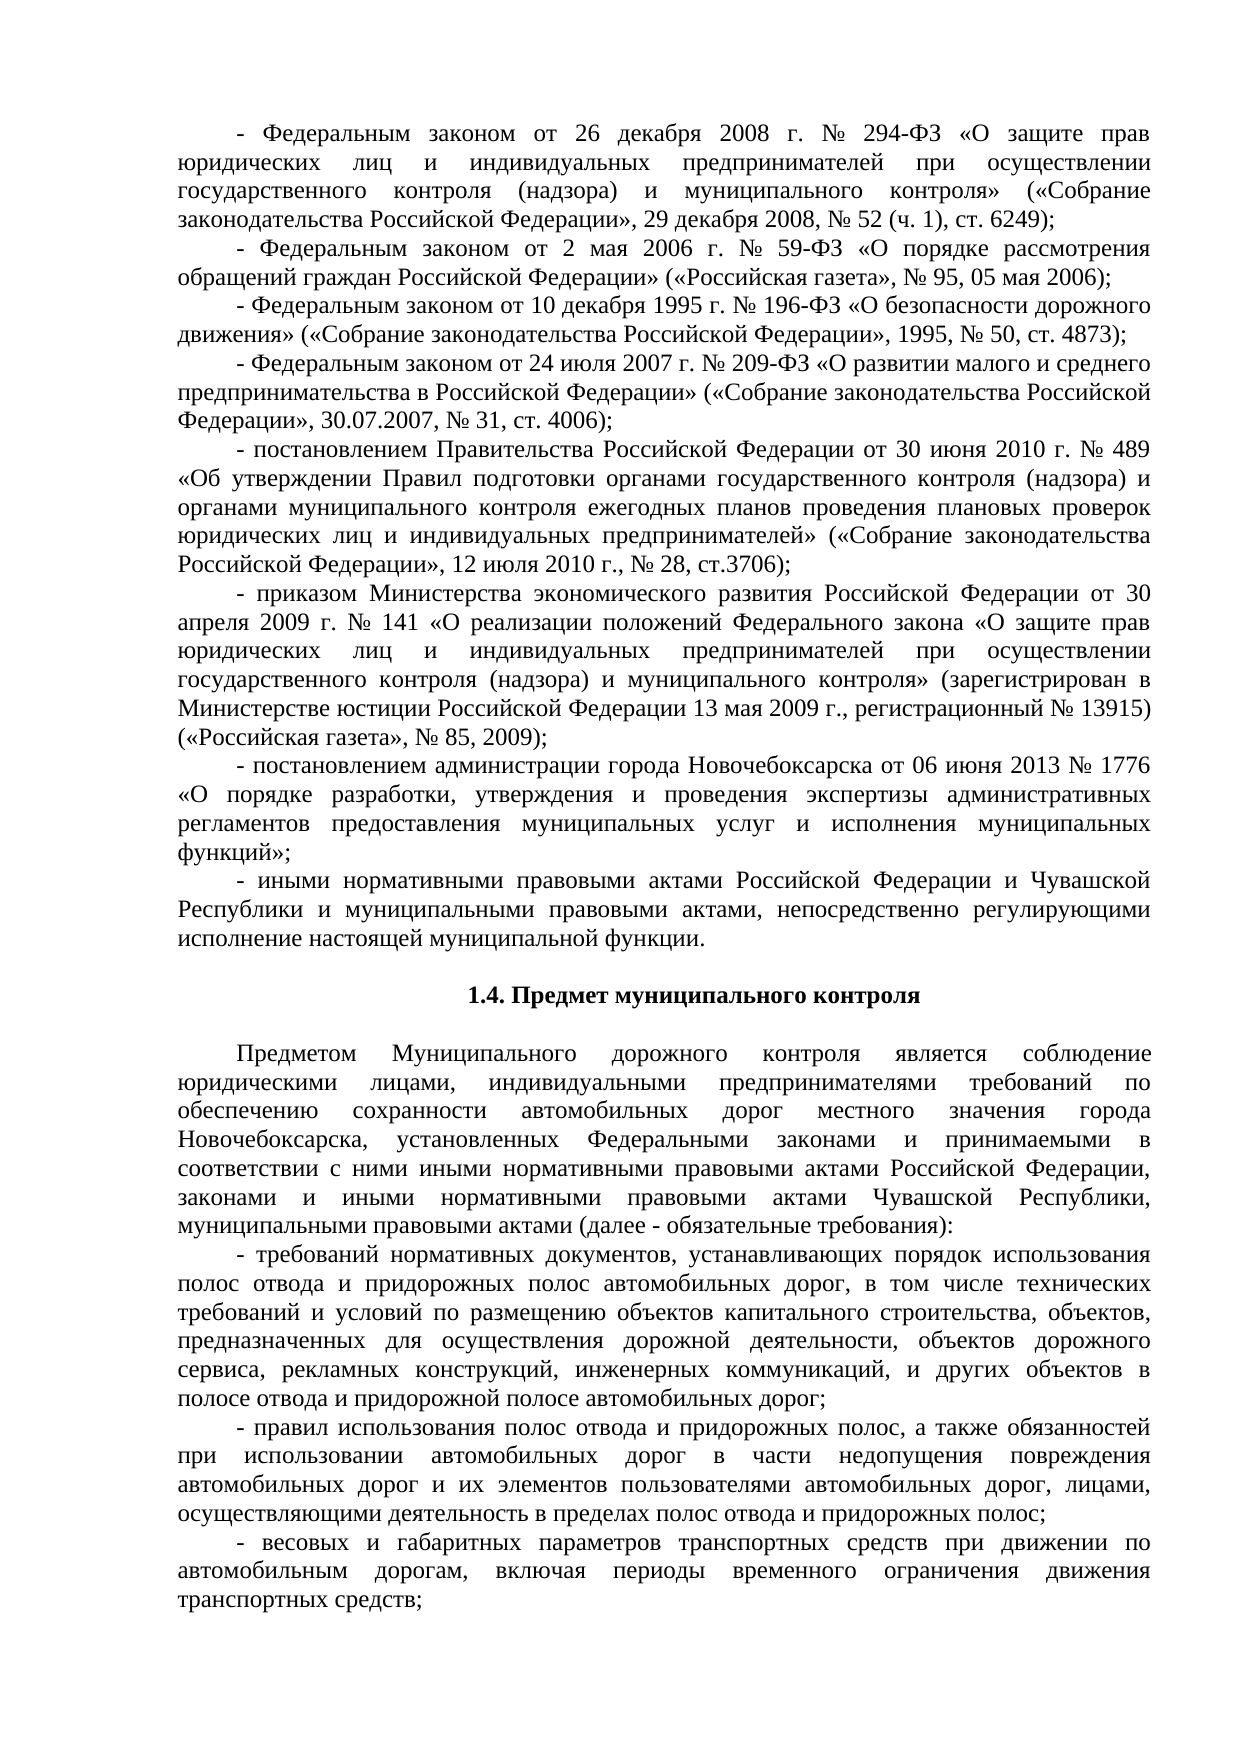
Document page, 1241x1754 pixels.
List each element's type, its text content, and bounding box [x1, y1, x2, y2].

text - Федеральным законом от 24 июля 2007 г. № 209-ФЗ «О развитии малого и среднего предпринимательства в Российской Федерации» («Собрание законодательства Российской Федерации», 30.07.2007, № 31, ст. 4006); [177, 348, 1152, 434]
text - приказом Министерства экономического развития Российской Федерации от 30 апреля 2009 г. № 141 «О реализации положений Федерального закона «О защите прав юридических лиц и индивидуальных предпринимателей при осуществлении государственного контроля (надзора) и муниципального контроля» (зарегистрирован в Министерстве юстиции Российской Федерации 13 мая 2009 г., регистрационный № 13915) («Российская газета», № 85, 2009); [177, 578, 1152, 751]
text - иными нормативными правовыми актами Российской Федерации и Чувашской Республики и муниципальными правовыми актами, непосредственно регулирующими исполнение настоящей муниципальной функции. [177, 866, 1152, 952]
list 1.4. Предмет муниципального контроля [177, 981, 1152, 1009]
text - постановлением администрации города Новочебоксарска от 06 июня 2013 № 1776 «О порядке разработки, утверждения и проведения экспертизы административных регламентов предоставления муниципальных услуг и исполнения муниципальных функций»; [177, 751, 1152, 866]
text - правил использования полос отвода и придорожных полос, а также обязанностей при использовании автомобильных дорог в части недопущения повреждения автомобильных дорог и их элементов пользователями автомобильных дорог, лицами, осуществляющими деятельность в пределах полос отвода и придорожных полос; [177, 1412, 1152, 1527]
text - Федеральным законом от 26 декабря 2008 г. № 294-ФЗ «О защите прав юридических лиц и индивидуальных предпринимателей при осуществлении государственного контроля (надзора) и муниципального контроля» («Собрание законодательства Российской Федерации», 29 декабря 2008, № 52 (ч. 1), ст. 6249); [177, 118, 1152, 233]
text - Федеральным законом от 10 декабря 1995 г. № 196-ФЗ «О безопасности дорожного движения» («Собрание законодательства Российской Федерации», 1995, № 50, ст. 4873); [177, 291, 1152, 348]
text Предметом Муниципального дорожного контроля является соблюдение юридическими лицами, индивидуальными предпринимателями требований по обеспечению сохранности автомобильных дорог местного значения города Новочебоксарска, установленных Федеральными законами и принимаемыми в соответствии с ними иными нормативными правовыми актами Российской Федерации, законами и иными нормативными правовыми актами Чувашской Республики, муниципальными правовыми актами (далее - обязательные требования): [177, 1038, 1152, 1239]
text - постановлением Правительства Российской Федерации от 30 июня 2010 г. № 489 «Об утверждении Правил подготовки органами государственного контроля (надзора) и органами муниципального контроля ежегодных планов проведения плановых проверок юридических лиц и индивидуальных предпринимателей» («Собрание законодательства Российской Федерации», 12 июля 2010 г., № 28, ст.3706); [177, 434, 1152, 578]
text - Федеральным законом от 2 мая 2006 г. № 59-ФЗ «О порядке рассмотрения обращений граждан Российской Федерации» («Российская газета», № 95, 05 мая 2006); [177, 233, 1152, 291]
text - весовых и габаритных параметров транспортных средств при движении по автомобильным дорогам, включая периоды временного ограничения движения транспортных средств; [177, 1527, 1152, 1613]
text - требований нормативных документов, устанавливающих порядок использования полос отвода и придорожных полос автомобильных дорог, в том числе технических требований и условий по размещению объектов капитального строительства, объектов, предназначенных для осуществления дорожной деятельности, объектов дорожного сервиса, рекламных конструкций, инженерных коммуникаций, и других объектов в полосе отвода и придорожной полосе автомобильных дорог; [177, 1239, 1152, 1412]
